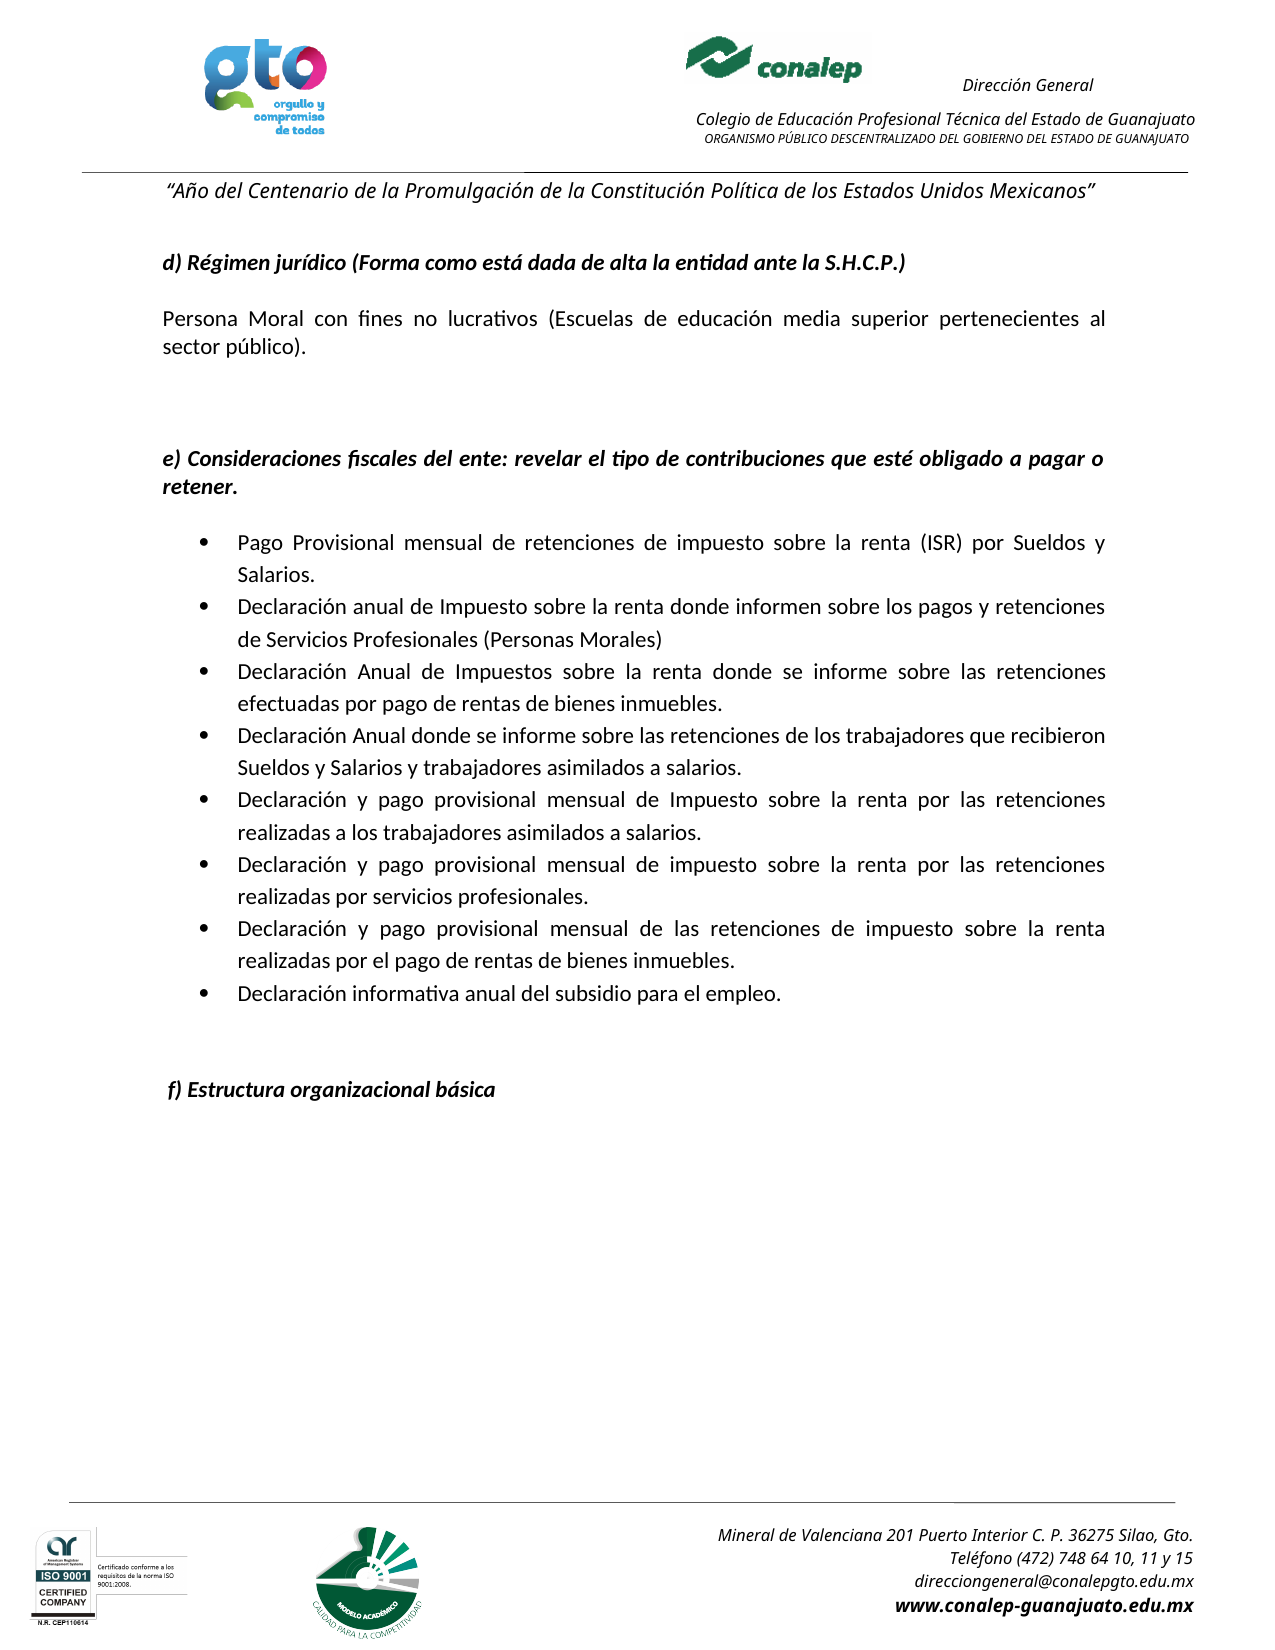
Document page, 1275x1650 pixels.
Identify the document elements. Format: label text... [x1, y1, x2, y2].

list Declaración y pago provisional mensual de impuesto sobre la renta por las retenciones realizadas por servicios profesionales. [200, 850, 1107, 910]
list Declaración Anual de Impuestos sobre la renta donde se informe sobre las retenciones efectuadas por pago de rentas de bienes inmuebles. [200, 657, 1107, 717]
list Declaración Anual donde se informe sobre las retenciones de los trabajadores que recibieron Sueldos y Salarios y trabajadores asimilados a salarios. [200, 721, 1107, 781]
list Declaración informativa anual del subsidio para el empleo. [200, 979, 1107, 1007]
picture [684, 32, 872, 84]
text f) Estructura organizacional básica [162, 1075, 1107, 1103]
text d) Régimen jurídico (Forma como está dada de alta la entidad ante la S.H.C.P.) [162, 248, 1107, 276]
picture [313, 1527, 422, 1639]
list Declaración y pago provisional mensual de Impuesto sobre la renta por las retenciones realizadas a los trabajadores asimilados a salarios. [200, 786, 1107, 846]
list Pago Provisional mensual de retenciones de impuesto sobre la renta (ISR) por Sueldos y Salarios. [200, 528, 1107, 588]
list Declaración y pago provisional mensual de las retenciones de impuesto sobre la renta realizadas por el pago de rentas de bienes inmuebles. [200, 914, 1107, 974]
text Persona Moral con fines no lucrativos (Escuelas de educación media superior pertenecientes al sector público). [162, 304, 1107, 360]
picture [29, 1527, 188, 1630]
list Declaración anual de Impuesto sobre la renta donde informen sobre los pagos y retenciones de Servicios Profesionales (Personas Morales) [200, 592, 1107, 653]
text e) Consideraciones fiscales del ente: revelar el tipo de contribuciones que esté obligado a pagar o retener. [162, 444, 1107, 500]
picture [192, 39, 345, 138]
